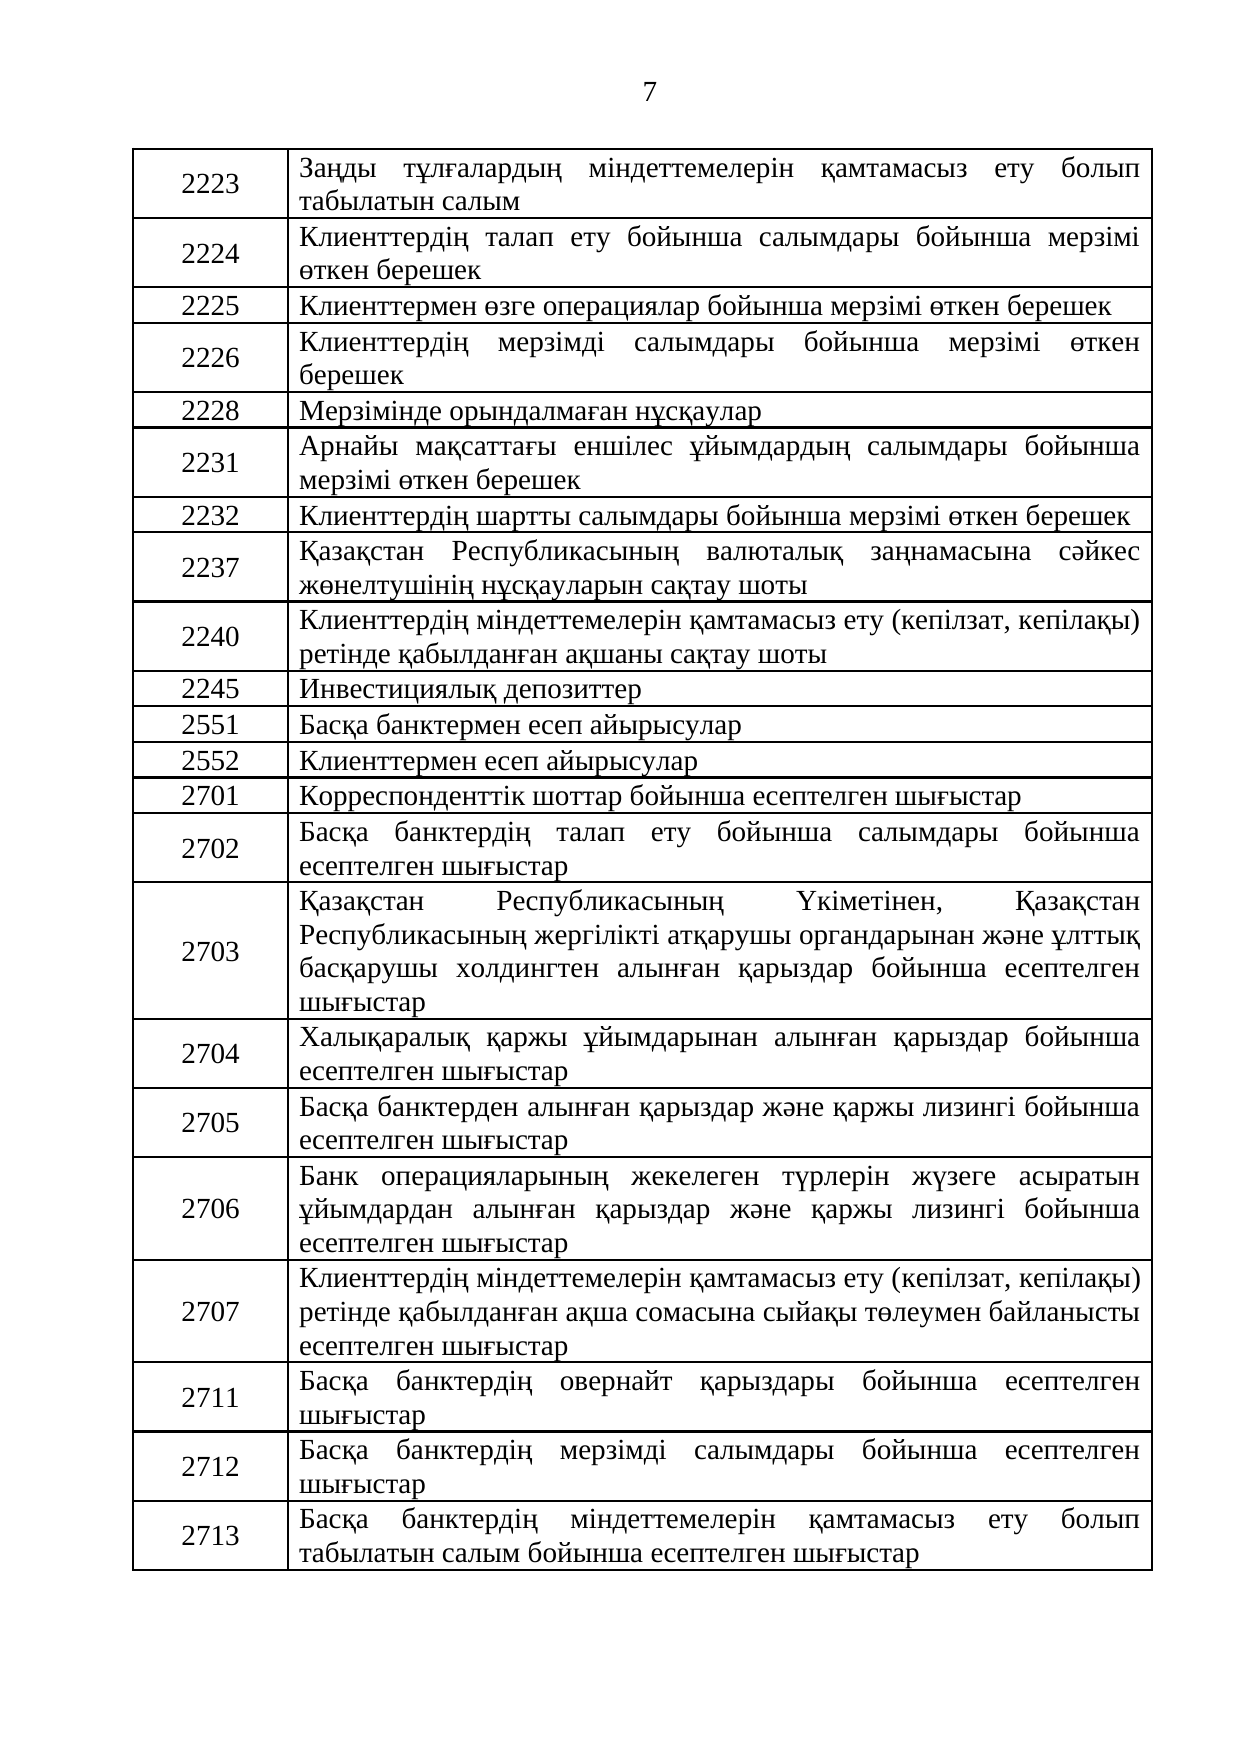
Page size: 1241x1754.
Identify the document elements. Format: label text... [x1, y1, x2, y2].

table_cell 2245 [134, 672, 287, 705]
table_cell 2703 [134, 883, 287, 1017]
table_cell 2224 [134, 219, 287, 286]
table_cell Заңды тұлғалардың міндеттемелерін қамтамасыз ету болып табылатын салым [289, 150, 1151, 217]
table_cell Басқа банктердің міндеттемелерін қамтамасыз ету болып табылатын салым бойынша есептелген шығыстар [289, 1502, 1151, 1569]
table_cell 2232 [134, 498, 287, 531]
table_cell Арнайы мақсаттағы еншілес ұйымдардың салымдары бойынша мерзімі өткен берешек [289, 429, 1151, 496]
table_cell 2225 [134, 288, 287, 322]
table_cell Басқа банктерден алынған қарыздар және қаржы лизингі бойынша есептелген шығыстар [289, 1089, 1151, 1156]
table_cell Клиенттермен өзге операциялар бойынша мерзімі өткен берешек [289, 288, 1151, 322]
table_cell 2240 [134, 603, 287, 669]
table_cell 2712 [134, 1433, 287, 1499]
table_cell Халықаралық қаржы ұйымдарынан алынған қарыздар бойынша есептелген шығыстар [289, 1020, 1151, 1087]
table_cell 2552 [134, 743, 287, 776]
table_cell Инвестициялық депозиттер [289, 672, 1151, 705]
table_cell 2551 [134, 707, 287, 741]
table_cell 2707 [134, 1261, 287, 1361]
table_cell 2701 [134, 779, 287, 812]
table_cell Корреспонденттік шоттар бойынша есептелген шығыстар [289, 779, 1151, 812]
table_cell Қазақстан Республикасының валюталық заңнамасына сәйкес жөнелтушінің нұсқауларын сақтау шоты [289, 533, 1151, 600]
table_cell Клиенттердiң мiндеттемелерiн қамтамасыз ету (кепiлзат, кепiлақы) ретiнде қабылданған ақшаны сақтау шоты [289, 603, 1151, 669]
table_cell 2705 [134, 1089, 287, 1156]
table_cell 2704 [134, 1020, 287, 1087]
table_cell Басқа банктермен есеп айырысулар [289, 707, 1151, 741]
table_cell Клиенттердің шартты салымдары бойынша мерзімі өткен берешек [289, 498, 1151, 531]
table_cell Клиенттердің міндеттемелерін қамтамасыз ету (кепілзат, кепiлақы) ретінде қабылданған ақша сомасына сыйақы төлеумен байланысты есептелген шығыстар [289, 1261, 1151, 1361]
table_cell Клиенттермен есеп айырысулар [289, 743, 1151, 776]
table_cell Қазақстан Республикасының Үкіметінен, Қазақстан Республикасының жергілікті атқарушы органдарынан және ұлттық басқарушы холдингтен алынған қарыздар бойынша есептелген шығыстар [289, 883, 1151, 1017]
table_cell 2226 [134, 324, 287, 391]
table_cell Клиенттердің мерзімді салымдары бойынша мерзімі өткен берешек [289, 324, 1151, 391]
table_cell Клиенттердің талап ету бойынша салымдары бойынша мерзімі өткен берешек [289, 219, 1151, 286]
table_cell 2223 [134, 150, 287, 217]
table_cell 2706 [134, 1158, 287, 1258]
table_cell 2231 [134, 429, 287, 496]
table_cell 2713 [134, 1502, 287, 1569]
table_cell Басқа банктердің овернайт қарыздары бойынша есептелген шығыстар [289, 1363, 1151, 1430]
table_cell Басқа банктердің мерзімді салымдары бойынша есептелген шығыстар [289, 1433, 1151, 1499]
table_cell Банк операцияларының жекелеген түрлерін жүзеге асыратын ұйымдардан алынған қарыздар және қаржы лизингі бойынша есептелген шығыстар [289, 1158, 1151, 1258]
table_cell 2702 [134, 814, 287, 881]
table_cell 2237 [134, 533, 287, 600]
table_cell Мерзімінде орындалмаған нұсқаулар [289, 393, 1151, 426]
table_cell 2711 [134, 1363, 287, 1430]
table_cell Басқа банктердің талап ету бойынша салымдары бойынша есептелген шығыстар [289, 814, 1151, 881]
table_cell 2228 [134, 393, 287, 426]
